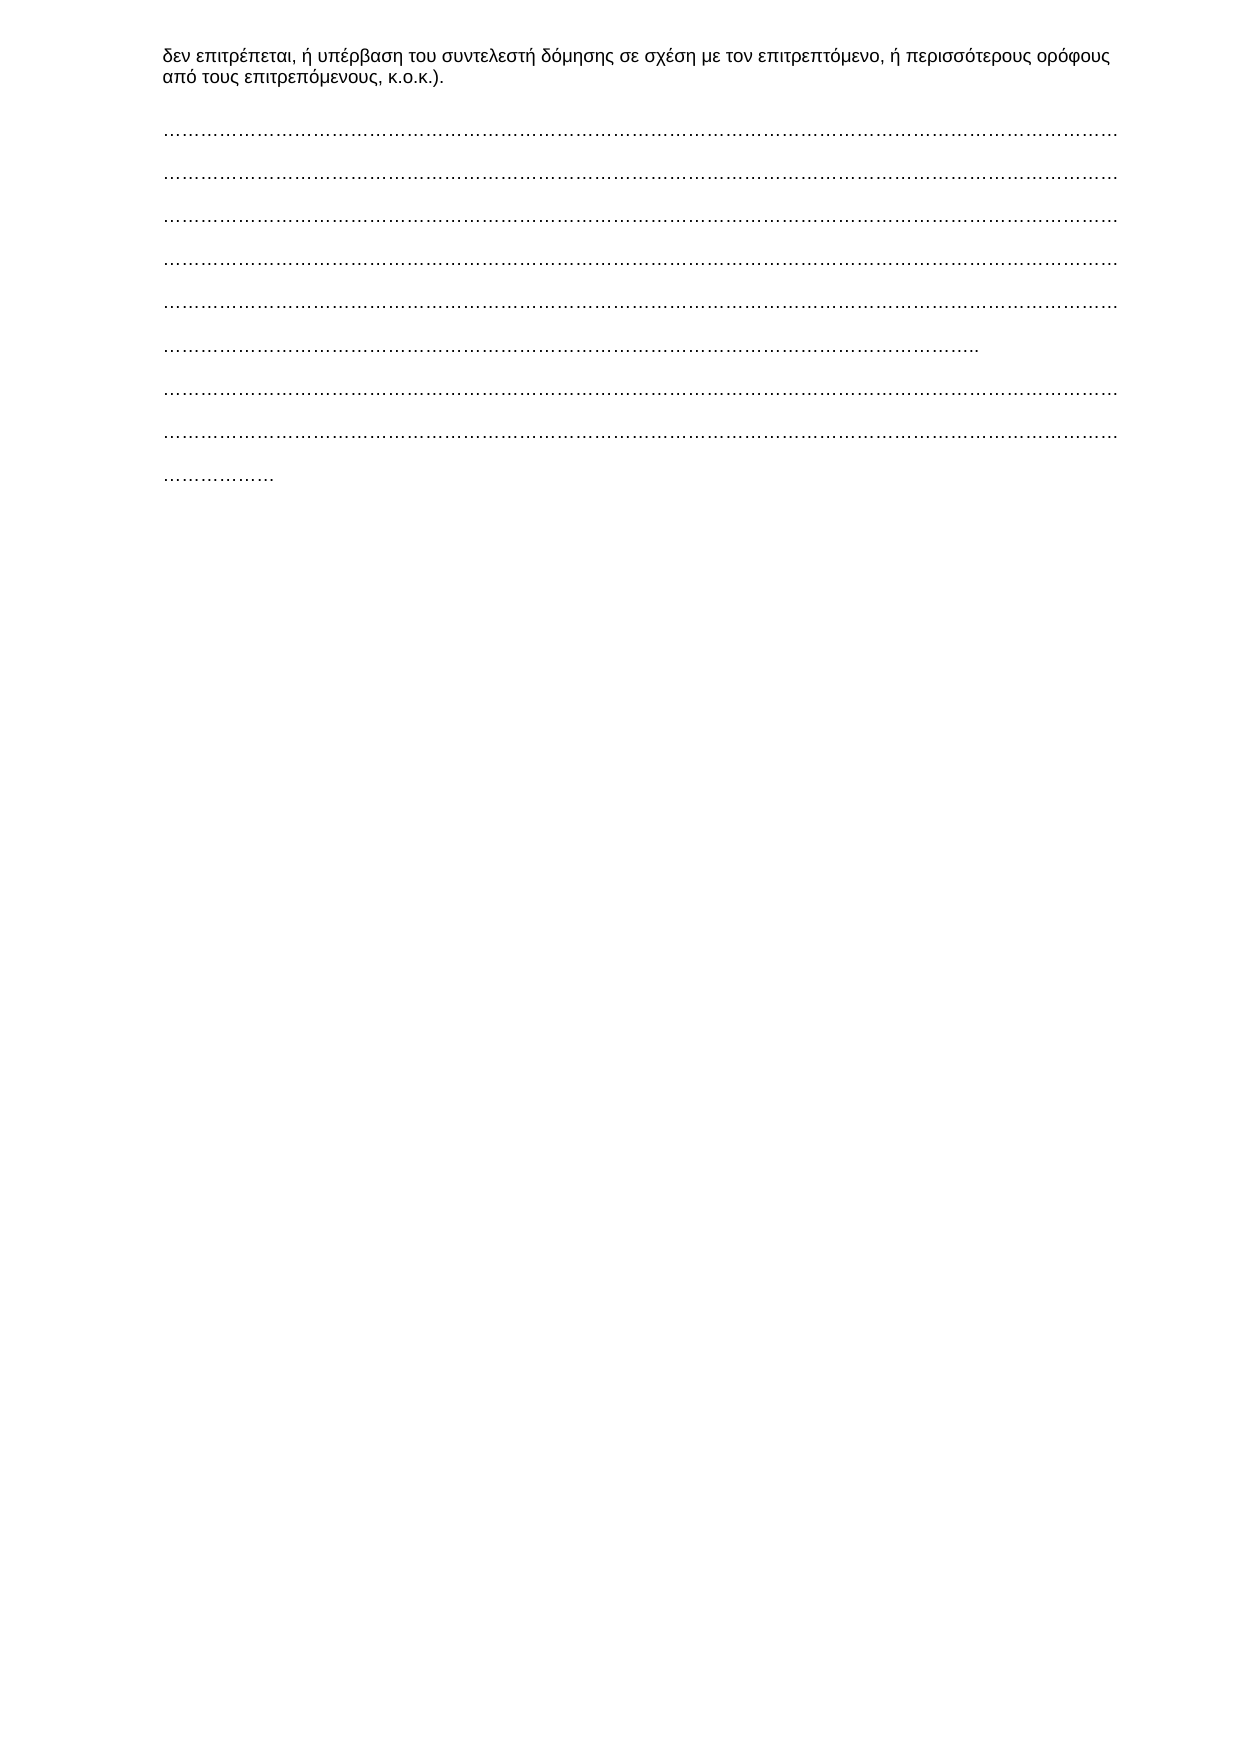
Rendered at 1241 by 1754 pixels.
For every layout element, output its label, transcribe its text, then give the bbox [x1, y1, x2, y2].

text …………………………………………………………………………………………………………………………………………………………………………………………………………………………………………………………………………………………………………………………………………………………………………………………………………………………………………………………………………………………………………………………………………………………………………………………………………………………………………………………………………………………………………………………………………………………………………………………………………………………..……………………………………………………………………………………………………………………………………………………………………………………………………………………………………………………………………………………………… [162, 119, 1122, 485]
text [162, 44, 1122, 87]
